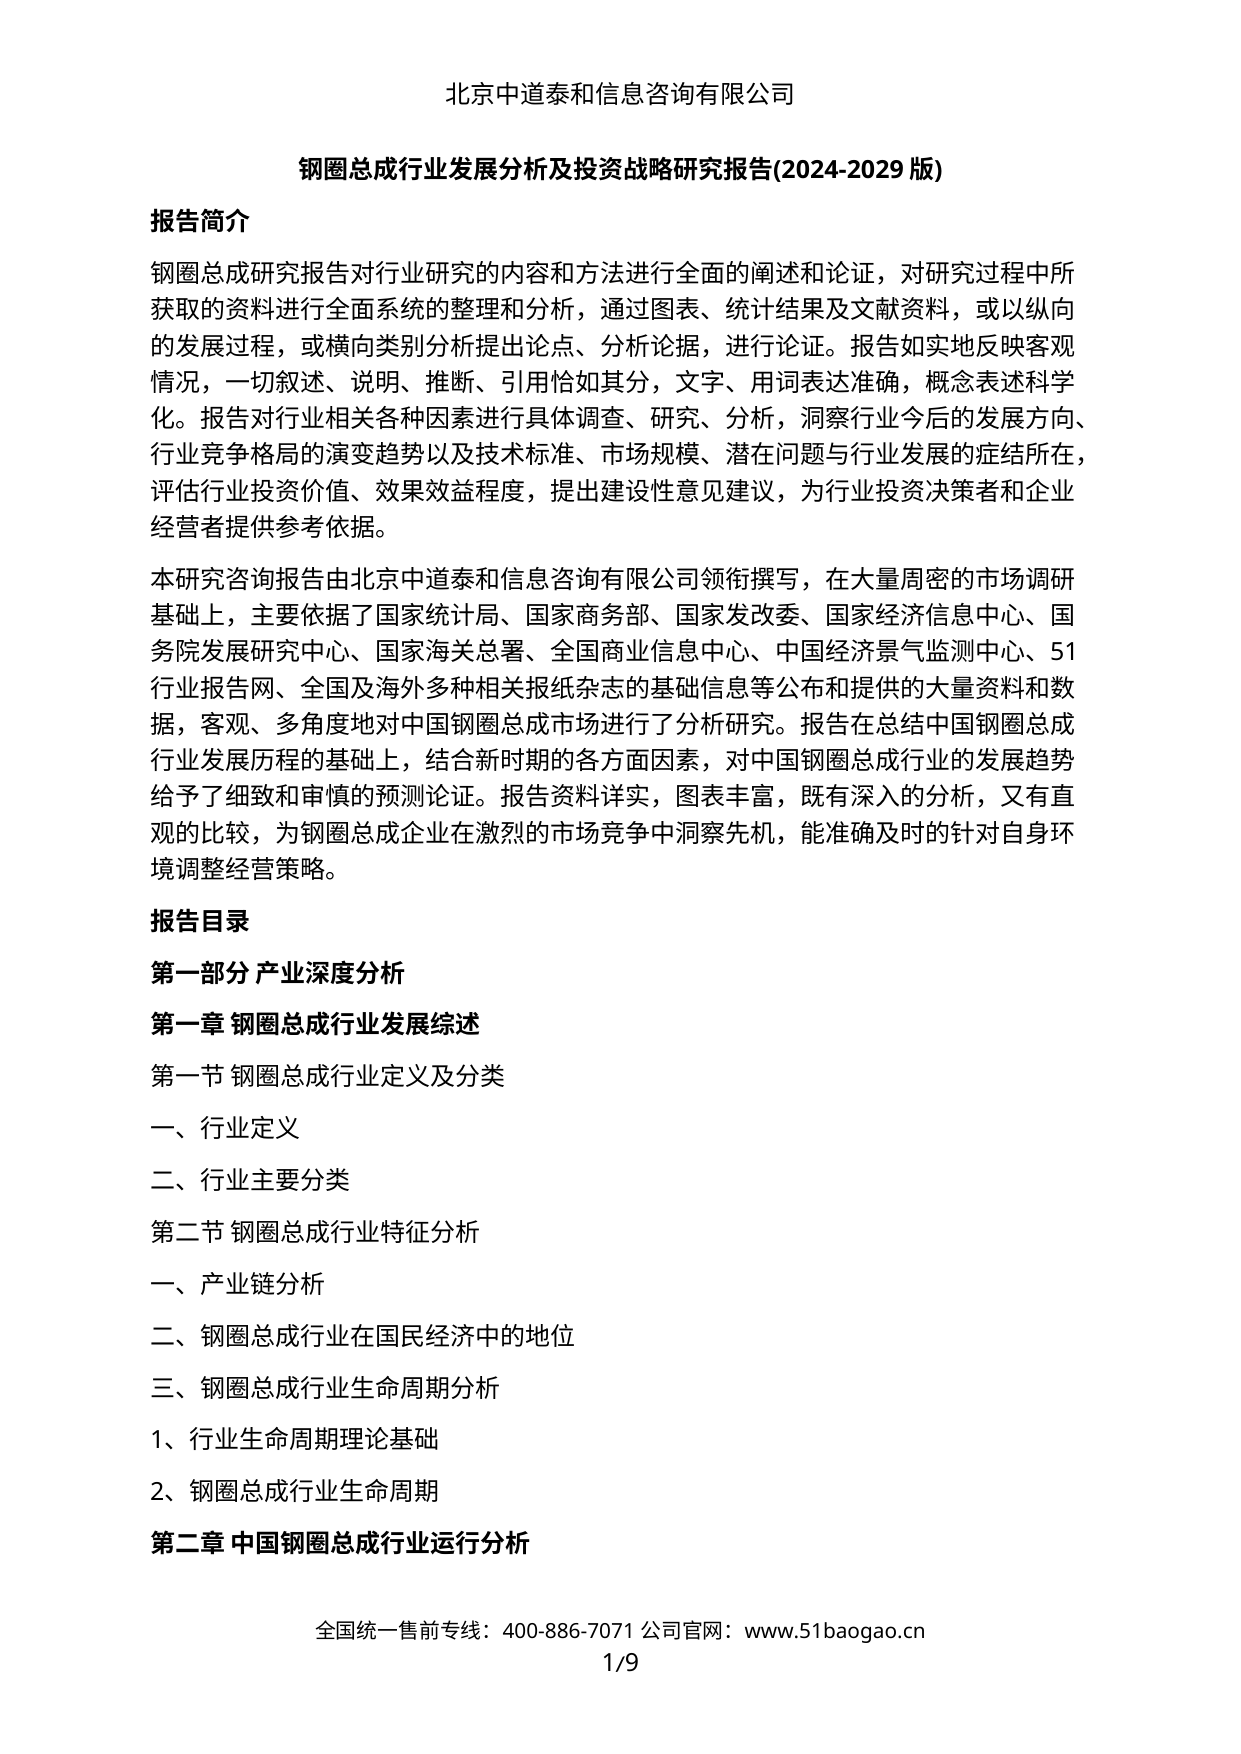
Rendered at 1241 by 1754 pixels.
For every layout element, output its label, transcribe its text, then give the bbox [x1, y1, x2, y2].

text 本研究咨询报告由北京中道泰和信息咨询有限公司领衔撰写，在大量周密的市场调研基础上，主要依据了国家统计局、国家商务部、国家发改委、国家经济信息中心、国务院发展研究中心、国家海关总署、全国商业信息中心、中国经济景气监测中心、51行业报告网、全国及海外多种相关报纸杂志的基础信息等公布和提供的大量资料和数据，客观、多角度地对中国钢圈总成市场进行了分析研究。报告在总结中国钢圈总成行业发展历程的基础上，结合新时期的各方面因素，对中国钢圈总成行业的发展趋势给予了细致和审慎的预测论证。报告资料详实，图表丰富，既有深入的分析，又有直观的比较，为钢圈总成企业在激烈的市场竞争中洞察先机，能准确及时的针对自身环境调整经营策略。 [150, 559, 1090, 886]
text 钢圈总成研究报告对行业研究的内容和方法进行全面的阐述和论证，对研究过程中所获取的资料进行全面系统的整理和分析，通过图表、统计结果及文献资料，或以纵向的发展过程，或横向类别分析提出论点、分析论据，进行论证。报告如实地反映客观情况，一切叙述、说明、推断、引用恰如其分，文字、用词表达准确，概念表述科学化。报告对行业相关各种因素进行具体调查、研究、分析，洞察行业今后的发展方向、行业竞争格局的演变趋势以及技术标准、市场规模、潜在问题与行业发展的症结所在，评估行业投资价值、效果效益程度，提出建设性意见建议，为行业投资决策者和企业经营者提供参考依据。 [150, 254, 1090, 544]
text 报告简介 [150, 202, 1090, 238]
text 第一节 钢圈总成行业定义及分类 [150, 1057, 1090, 1093]
text 第二章 中国钢圈总成行业运行分析 [150, 1524, 1090, 1560]
text 1、行业生命周期理论基础 [150, 1420, 1090, 1456]
text 报告目录 [150, 901, 1090, 937]
text 二、行业主要分类 [150, 1161, 1090, 1197]
text 第一部分 产业深度分析 [150, 953, 1090, 989]
text 钢圈总成行业发展分析及投资战略研究报告(2024-2029版) [150, 150, 1090, 186]
text 三、钢圈总成行业生命周期分析 [150, 1368, 1090, 1404]
text 第一章 钢圈总成行业发展综述 [150, 1005, 1090, 1041]
text 2、钢圈总成行业生命周期 [150, 1472, 1090, 1508]
text 一、产业链分析 [150, 1264, 1090, 1301]
text 一、行业定义 [150, 1109, 1090, 1145]
text 第二节 钢圈总成行业特征分析 [150, 1212, 1090, 1249]
text 二、钢圈总成行业在国民经济中的地位 [150, 1316, 1090, 1352]
